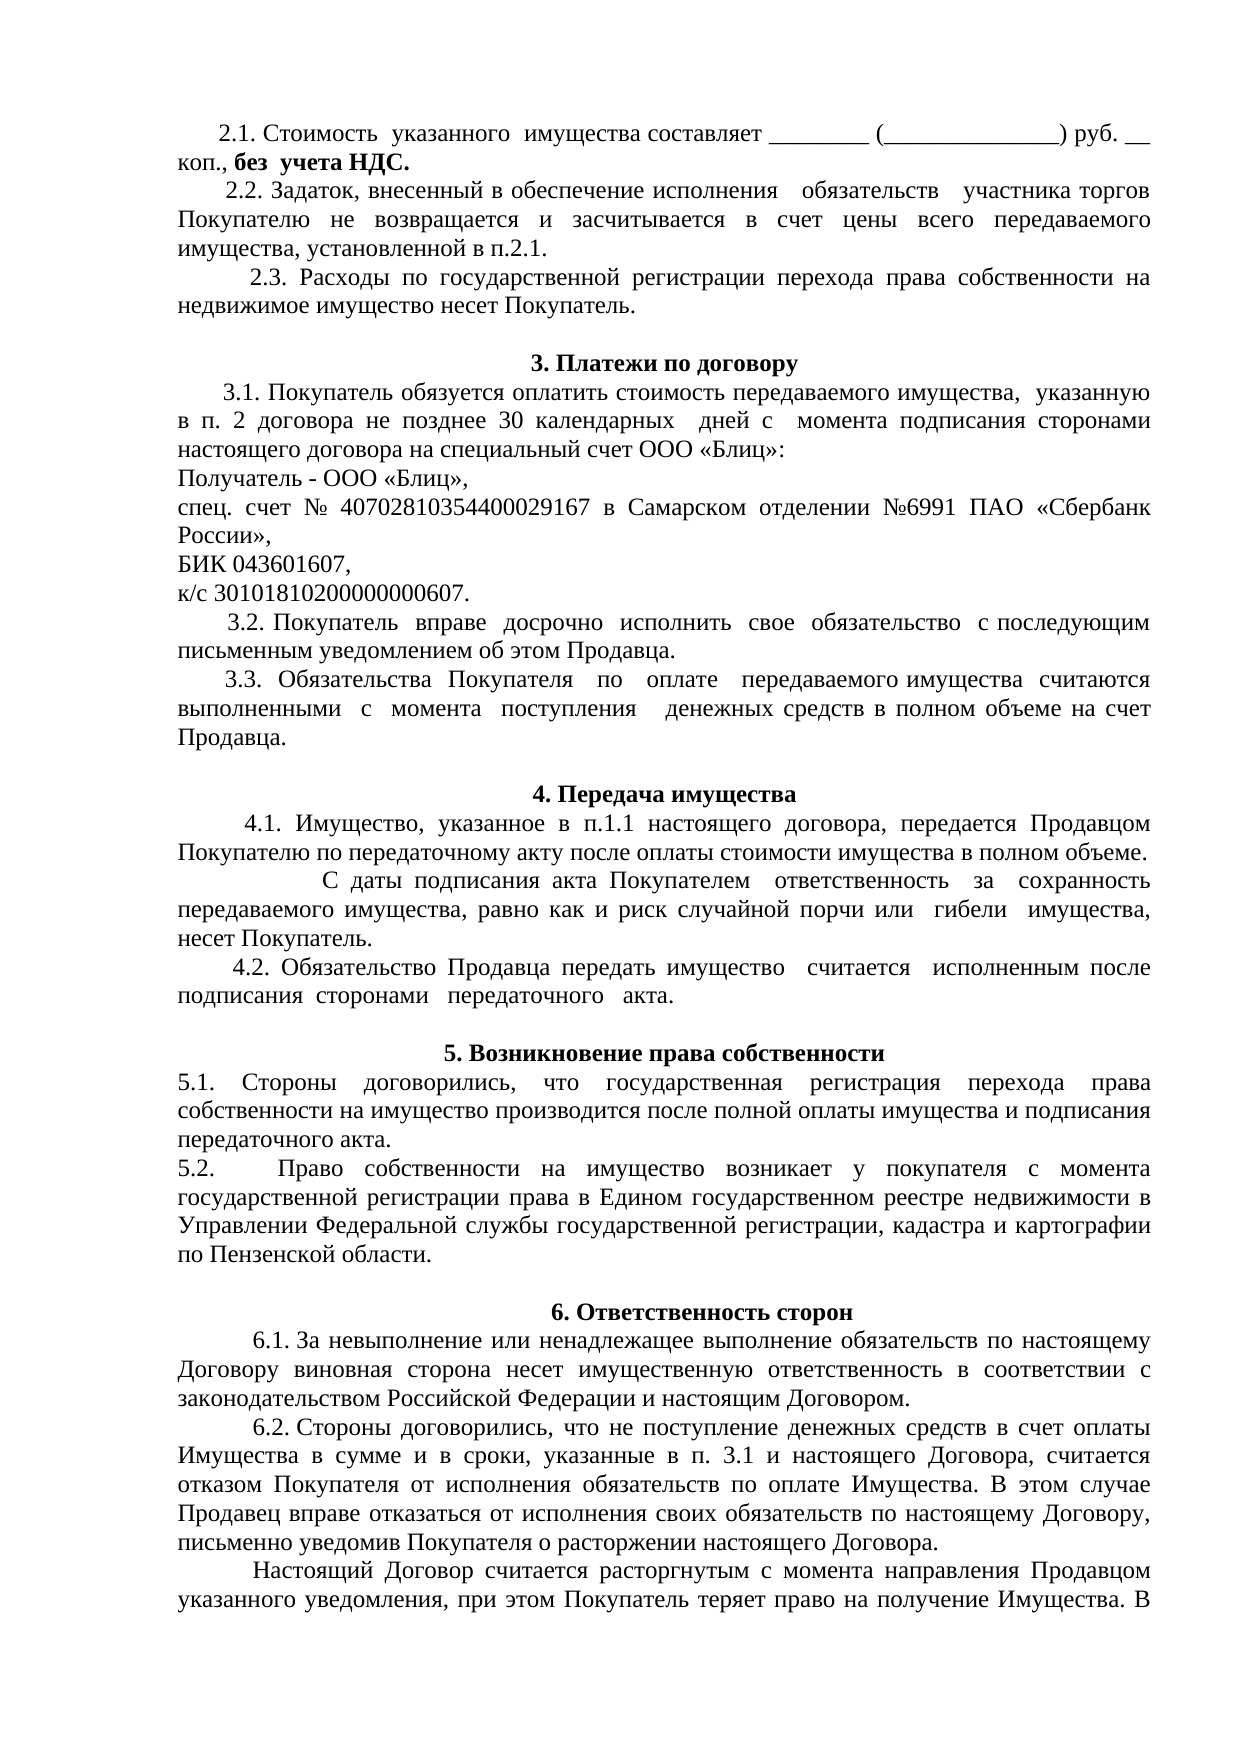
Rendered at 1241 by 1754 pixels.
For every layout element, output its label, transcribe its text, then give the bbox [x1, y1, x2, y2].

text 2.1. Стоимость указанного имущества составляет ________ (______________) руб. __ коп., без учета НДС. [177, 118, 1152, 176]
text 3.3. Обязательства Покупателя по оплате передаваемого имущества считаются выполненными с момента поступления денежных средств в полном объеме на счет Продавца. [177, 664, 1152, 751]
text 6.1. За невыполнение или ненадлежащее выполнение обязательств по настоящему Договору виновная сторона несет имущественную ответственность в соответствии с законодательством Российской Федерации и настоящим Договором. [177, 1326, 1152, 1412]
text 6.2. Стороны договорились, что не поступление денежных средств в счет оплаты Имущества в сумме и в сроки, указанные в п. 3.1 и настоящего Договора, считается отказом Покупателя от исполнения обязательств по оплате Имущества. В этом случае Продавец вправе отказаться от исполнения своих обязательств по настоящему Договору, письменно уведомив Покупателя о расторжении настоящего Договора. [177, 1412, 1152, 1556]
text 4.2. Обязательство Продавца передать имущество считается исполненным после подписания сторонами передаточного акта. [177, 952, 1152, 1009]
text С даты подписания акта Покупателем ответственность за сохранность передаваемого имущества, равно как и риск случайной порчи или гибели имущества, несет Покупатель. [177, 866, 1152, 952]
text 3.2. Покупатель вправе досрочно исполнить свое обязательство с последующим письменным уведомлением об этом Продавца. [177, 607, 1152, 664]
text 5. Возникновение права собственности [177, 1038, 1152, 1067]
text 6. Ответственность сторон [177, 1297, 1152, 1326]
text 3. Платежи по договору [177, 348, 1152, 377]
text 5.2. Право собственности на имущество возникает у покупателя с момента государственной регистрации права в Едином государственном реестре недвижимости в Управлении Федеральной службы государственной регистрации, кадастра и картографии по Пензенской области. [177, 1153, 1152, 1268]
text к/с 30101810200000000607. [177, 578, 1152, 607]
text 2.2. Задаток, внесенный в обеспечение исполнения обязательств участника торгов Покупателю не возвращается и засчитывается в счет цены всего передаваемого имущества, установленной в п.2.1. [177, 176, 1152, 262]
text Получатель - ООО «Блиц», [177, 463, 1152, 492]
text 4. Передача имущества [177, 779, 1152, 808]
text 5.1. Стороны договорились, что государственная регистрация перехода права собственности на имущество производится после полной оплаты имущества и подписания передаточного акта. [177, 1067, 1152, 1153]
text 4.1. Имущество, указанное в п.1.1 настоящего договора, передается Продавцом Покупателю по передаточному акту после оплаты стоимости имущества в полном объеме. [177, 808, 1152, 866]
text БИК 043601607, [177, 549, 1152, 578]
text 3.1. Покупатель обязуется оплатить стоимость передаваемого имущества, указанную в п. 2 договора не позднее 30 календарных дней с момента подписания сторонами настоящего договора на специальный счет ООО «Блиц»: [177, 377, 1152, 463]
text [177, 1556, 1152, 1613]
text 2.3. Расходы по государственной регистрации перехода права собственности на недвижимое имущество несет Покупатель. [177, 262, 1152, 319]
text спец. счет № 40702810354400029167 в Самарском отделении №6991 ПАО «Сбербанк России», [177, 492, 1152, 549]
